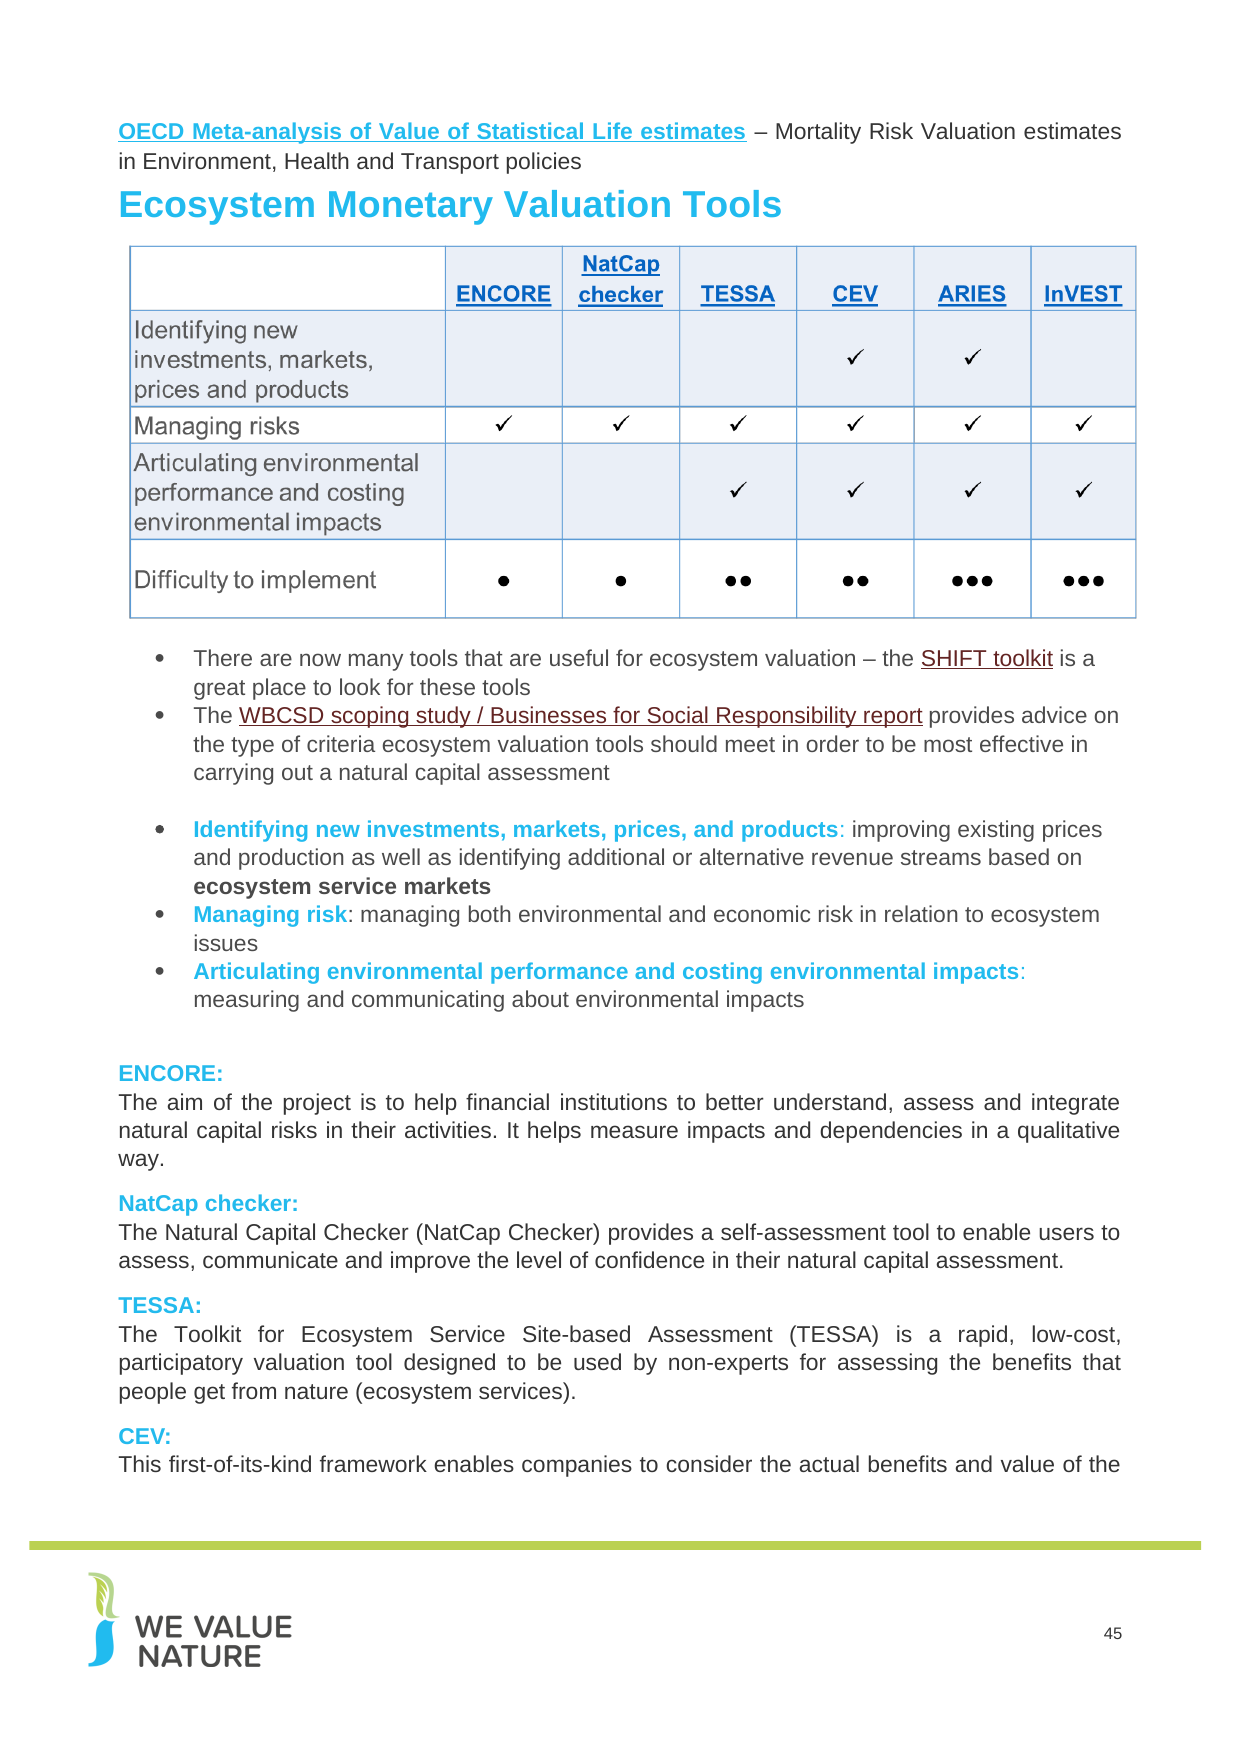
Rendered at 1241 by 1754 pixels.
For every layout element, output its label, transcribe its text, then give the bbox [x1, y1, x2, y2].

list Articulating environmental performance and costing environmental impacts: measuring and communicating about environmental impacts [156, 958, 1122, 1013]
list Identifying new investments, markets, prices, and products: improving existing prices and production as well as identifying additional or alternative revenue streams based on ecosystem service markets [156, 816, 1122, 899]
list Managing risk: managing both environmental and economic risk in relation to ecosystem issues [156, 901, 1122, 956]
text ENCORE: The aim of the project is to help financial institutions to better understand, assess and integrate natural capital risks in their activities. It helps measure impacts and dependencies in a qualitative way. [118, 1032, 1122, 1172]
text NatCap checker: The Natural Capital Checker (NatCap Checker) provides a self-assessment tool to enable users to assess, communicate and improve the level of confidence in their natural capital assessment. [118, 1190, 1122, 1274]
list The WBCSD scoping study / Businesses for Social Responsibility report provides advice on the type of criteria ecosystem valuation tools should meet in order to be most effective in carrying out a natural capital assessment [156, 702, 1122, 785]
text OECD Meta-analysis of Value of Statistical Life estimates – Mortality Risk Valuation estimates in Environment, Health and Transport policies [118, 118, 1122, 175]
text TESSA: The Toolkit for Ecosystem Service Site-based Assessment (TESSA) is a rapid, low-cost, participatory valuation tool designed to be used by non-experts for assessing the benefits that people get from nature (ecosystem services). [118, 1292, 1122, 1404]
picture [29, 1541, 1202, 1697]
subtitle Ecosystem Monetary Valuation Tools [118, 183, 1122, 226]
list There are now many tools that are useful for ecosystem valuation – the SHIFT toolkit is a great place to look for these tools [156, 645, 1122, 700]
picture [118, 242, 1137, 619]
